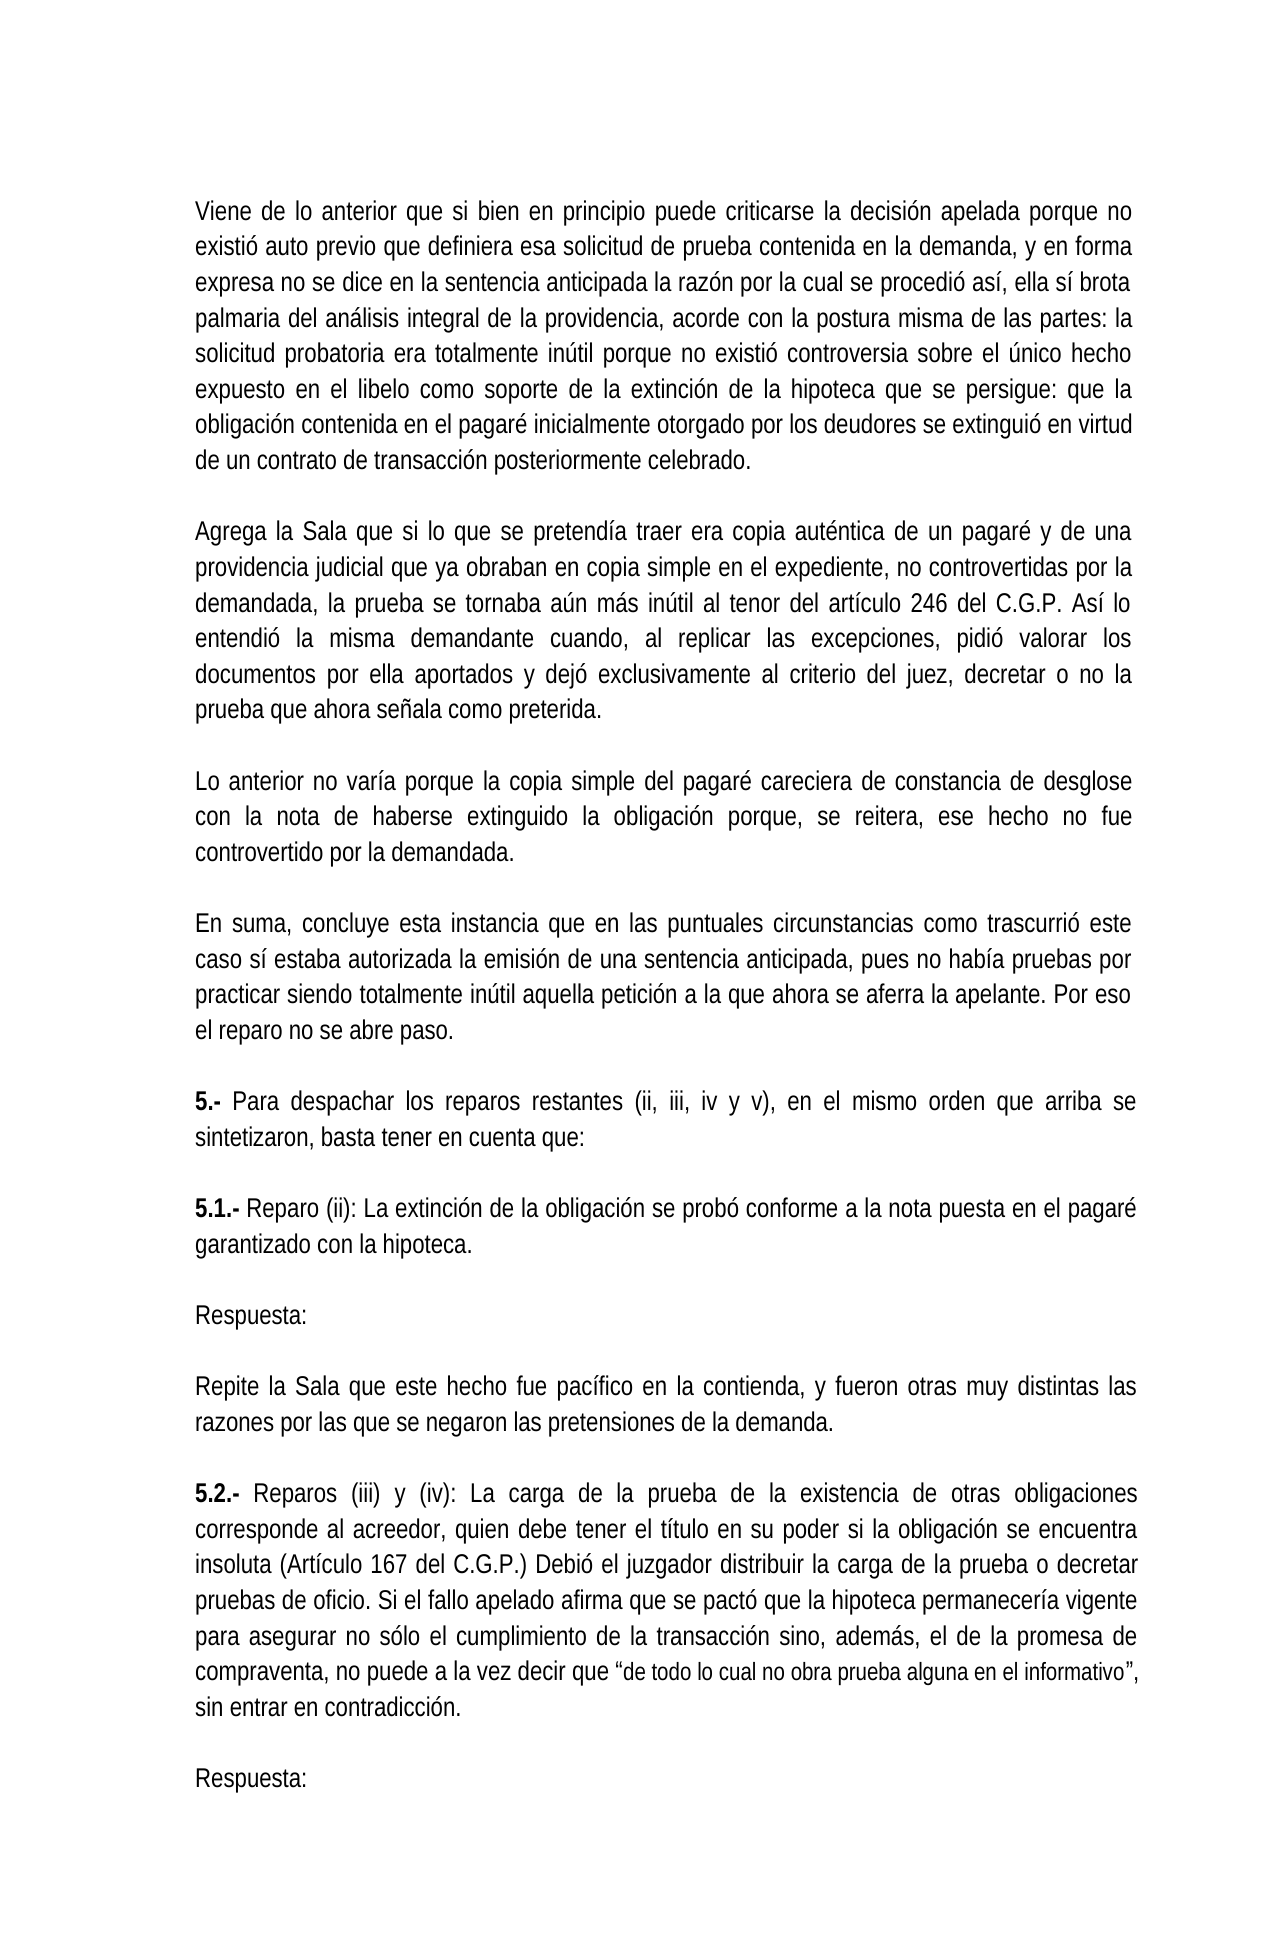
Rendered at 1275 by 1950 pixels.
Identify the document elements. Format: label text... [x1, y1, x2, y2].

list Respuesta: [195, 1299, 1139, 1330]
list Repite la Sala que este hecho fue pacífico en la contienda, y fueron otras muy distintas las razones por las que se negaron las pretensiones de la demanda. [195, 1371, 1139, 1437]
list 5.1.- Reparo (ii): La extinción de la obligación se probó conforme a la nota puesta en el pagaré garantizado con la hipoteca. [195, 1192, 1139, 1259]
text En suma, concluye esta instancia que en las puntuales circunstancias como trascurrió este caso sí estaba autorizada la emisión de una sentencia anticipada, pues no había pruebas por practicar siendo totalmente inútil aquella petición a la que ahora se aferra la apelante. Por eso el reparo no se abre paso. [195, 907, 1133, 1045]
list Respuesta: [195, 1762, 1139, 1793]
list 5.2.- Reparos (iii) y (iv): La carga de la prueba de la existencia de otras obligaciones corresponde al acreedor, quien debe tener el título en su poder si la obligación se encuentra insoluta (Artículo 167 del C.G.P.) Debió el juzgador distribuir la carga de la prueba o decretar pruebas de oficio. Si el fallo apelado afirma que se pactó que la hipoteca permanecería vigente para asegurar no sólo el cumplimiento de la transacción sino, además, el de la promesa de compraventa, no puede a la vez decir que “de todo lo cual no obra prueba alguna en el informativo”, sin entrar en contradicción. [195, 1477, 1139, 1722]
text Lo anterior no varía porque la copia simple del pagaré careciera de constancia de desglose con la nota de haberse extinguido la obligación porque, se reitera, ese hecho no fue controvertido por la demandada. [195, 765, 1133, 867]
text Viene de lo anterior que si bien en principio puede criticarse la decisión apelada porque no existió auto previo que definiera esa solicitud de prueba contenida en la demanda, y en forma expresa no se dice en la sentencia anticipada la razón por la cual se procedió así, ella sí brota palmaria del análisis integral de la providencia, acorde con la postura misma de las partes: la solicitud probatoria era totalmente inútil porque no existió controversia sobre el único hecho expuesto en el libelo como soporte de la extinción de la hipoteca que se persigue: que la obligación contenida en el pagaré inicialmente otorgado por los deudores se extinguió en virtud de un contrato de transacción posteriormente celebrado. [195, 195, 1133, 475]
text Agrega la Sala que si lo que se pretendía traer era copia auténtica de un pagaré y de una providencia judicial que ya obraban en copia simple en el expediente, no controvertidas por la demandada, la prueba se tornaba aún más inútil al tenor del artículo 246 del C.G.P. Así lo entendió la misma demandante cuando, al replicar las excepciones, pidió valorar los documentos por ella aportados y dejó exclusivamente al criterio del juez, decretar o no la prueba que ahora señala como preterida. [195, 516, 1133, 725]
text 5.- Para despachar los reparos restantes (ii, iii, iv y v), en el mismo orden que arriba se sintetizaron, basta tener en cuenta que: [195, 1086, 1139, 1152]
